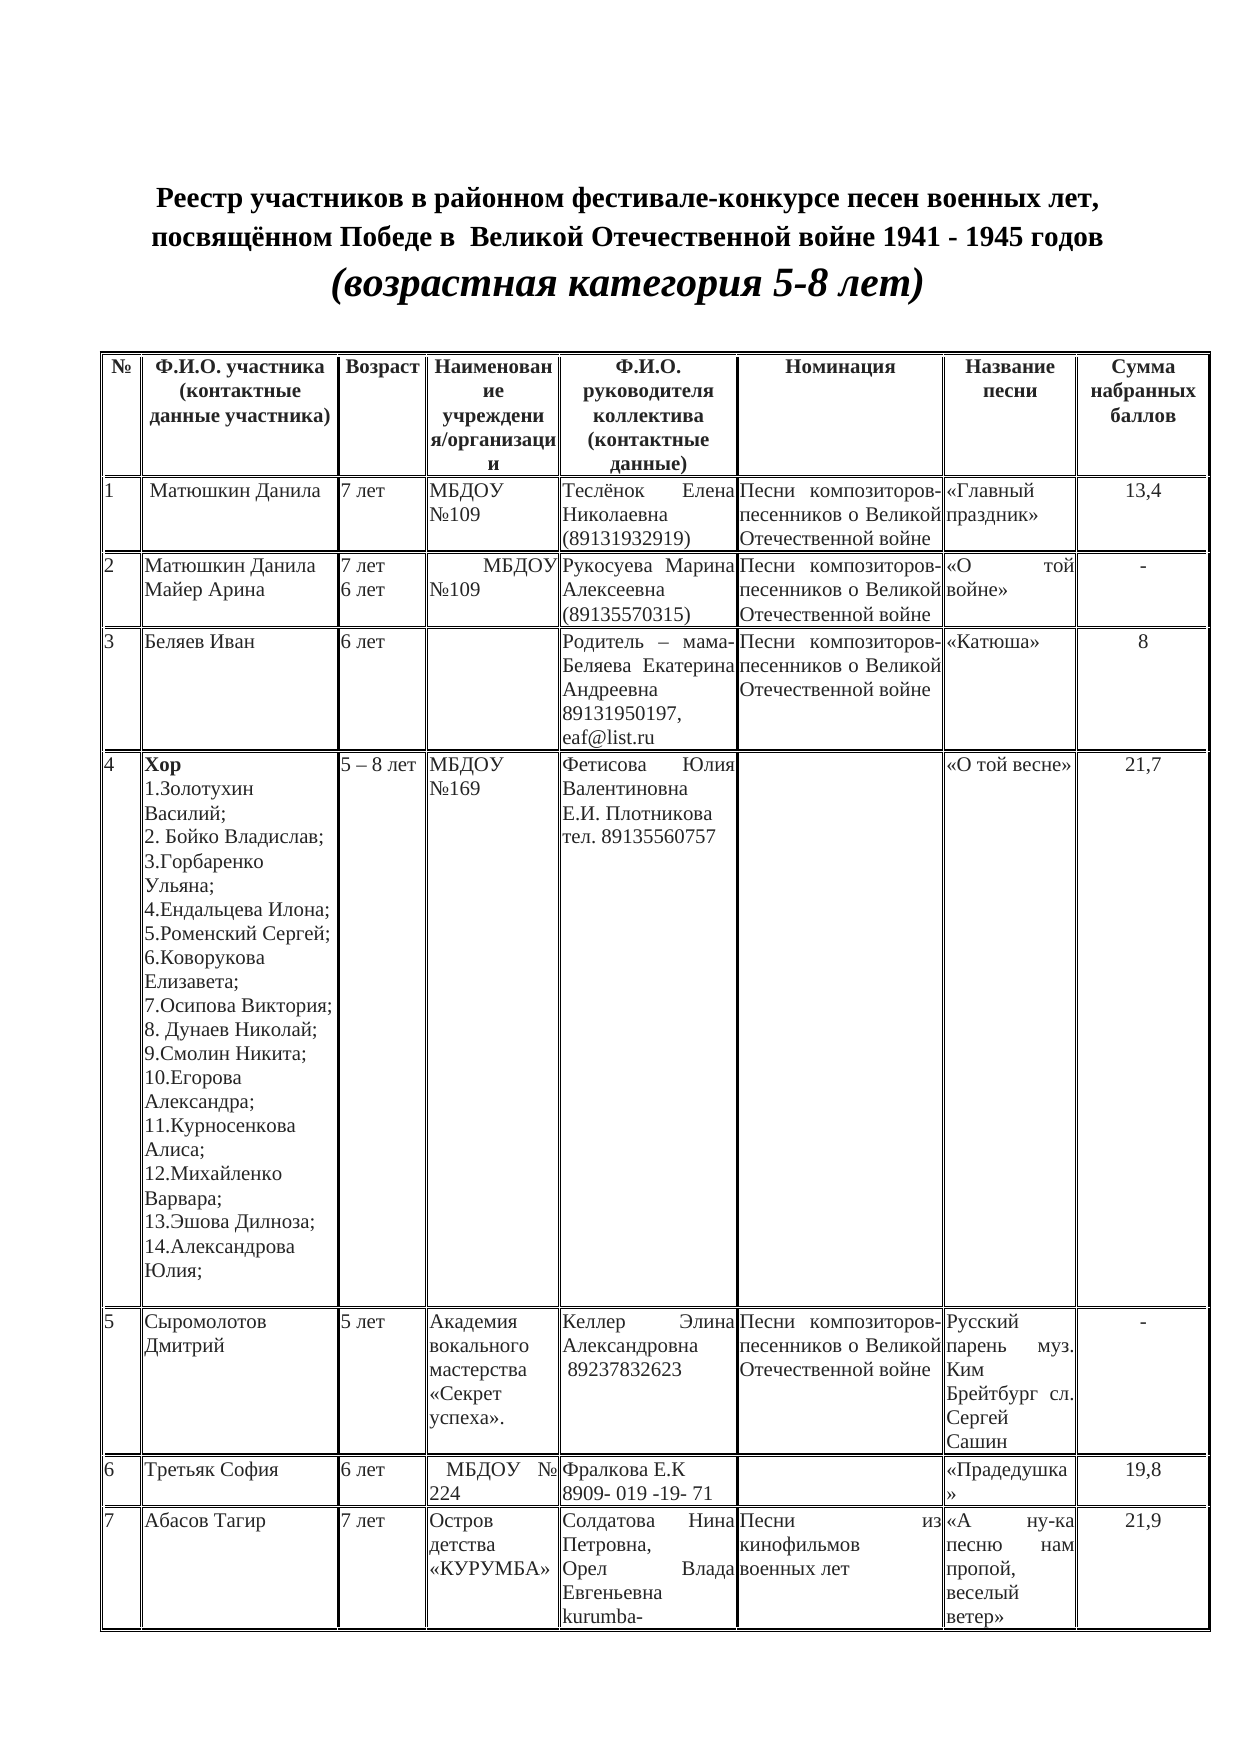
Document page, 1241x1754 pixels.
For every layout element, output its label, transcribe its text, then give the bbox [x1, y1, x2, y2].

table_cell «Катюша» [945, 629, 1075, 749]
table_cell Матюшкин Данила Майер Арина [143, 554, 337, 626]
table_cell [944, 1508, 1077, 1628]
table_cell МБДОУ № 224 [428, 1457, 558, 1505]
table_cell Русский парень муз. Ким Брейтбург сл. Сергей Сашин [945, 1309, 1075, 1453]
table_cell 1 [101, 475, 142, 550]
table_cell 21,7 [1078, 749, 1209, 1306]
table_cell Родитель – мама- Беляева Екатерина Андреевна 89131950197, eaf@list.ru [561, 629, 736, 749]
table_header Ф.И.О. руководителя коллектива (контактные данные) [560, 353, 737, 475]
table_cell Третьяк София [143, 1457, 337, 1505]
table_cell Абасов Тагир [142, 1508, 338, 1628]
text (возрастная категория 5-8 лет) [103, 257, 1152, 305]
table_header Возраст [338, 355, 427, 475]
table_cell Фетисова Юлия Валентиновна Е.И. Плотникова тел. 89135560757 [561, 753, 736, 1306]
table_cell 6 лет [340, 629, 425, 749]
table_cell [560, 1508, 737, 1628]
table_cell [737, 1508, 944, 1628]
table_cell Фралкова Е.К 8909- 019 -19- 71 [561, 1457, 736, 1505]
table_cell [739, 1457, 942, 1505]
table_cell - [1078, 550, 1209, 626]
table_cell 19,8 [1078, 1453, 1209, 1505]
table_cell 4 [103, 749, 140, 1306]
text Реестр участников в районном фестивале-конкурсе песен военных лет, посвящённом Победе в Великой Отечественной войне 1941 - 1945 годов [103, 180, 1152, 252]
table_cell Рукосуева Марина Алексеевна (89135570315) [561, 554, 736, 626]
table_cell Песни композиторов-песенников о Великой Отечественной войне [739, 478, 942, 550]
table_cell 7 лет [338, 1508, 427, 1628]
table_header Сумма набранных баллов [1077, 355, 1208, 475]
table_header № [103, 355, 142, 475]
table_cell Сыромолотов Дмитрий [143, 1309, 337, 1453]
table_cell МБДОУ №109 [428, 554, 558, 626]
table_cell «Главный праздник» [945, 478, 1075, 550]
table_cell Песни композиторов-песенников о Великой Отечественной войне [739, 554, 942, 626]
table_cell Академия вокального мастерства «Секрет успеха». [428, 1309, 558, 1453]
table_cell «О той весне» [945, 753, 1075, 1306]
table_cell - [1077, 1306, 1209, 1453]
table_cell 7 лет 6 лет [340, 554, 425, 626]
table_cell МБДОУ №109 [428, 478, 558, 550]
table_cell Песни композиторов-песенников о Великой Отечественной войне [739, 629, 942, 749]
table_cell 21,9 [1077, 1505, 1209, 1628]
table_cell Келлер Элина Александровна 89237832623 [561, 1309, 736, 1453]
table_cell [428, 629, 558, 749]
table_cell 5 лет [340, 1309, 425, 1453]
table_cell 5 [101, 1306, 142, 1453]
table_header Наименование учреждения/организации [427, 355, 560, 475]
table_cell 7 [101, 1505, 142, 1628]
table_cell 2 [103, 550, 140, 626]
table_cell 6 лет [340, 1457, 425, 1505]
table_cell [427, 1508, 560, 1628]
table_cell 6 [103, 1453, 140, 1505]
table_cell Матюшкин Данила [143, 478, 337, 550]
table_cell 7 лет [340, 478, 425, 550]
table_cell [739, 753, 942, 1306]
table_cell 5 – 8 лет [340, 753, 425, 1306]
table_cell «О той войне» [945, 554, 1075, 626]
table_cell Хор 1.Золотухин Василий; 2. Бойко Владислав; 3.Горбаренко Ульяна; 4.Ендальцева Илона; 5.Роменский Сергей; 6.Коворукова Елизавета; 7.Осипова Виктория; 8. Дунаев Николай; 9.Смолин Никита; 10.Егорова Александра; 11.Курносенкова Алиса; 12.Михайленко Варвара; 13.Эшова Дилноза; 14.Александрова Юлия; [143, 753, 337, 1306]
table_header Ф.И.О. участника (контактные данные участника) [142, 353, 338, 475]
table_cell «Прадедушка» [945, 1457, 1075, 1505]
table_cell Теслёнок Елена Николаевна (89131932919) [561, 478, 736, 550]
table_cell Беляев Иван [143, 629, 337, 749]
table_header Название песни [944, 355, 1077, 475]
table_cell 3 [101, 626, 142, 749]
table_cell 13,4 [1077, 475, 1209, 550]
table_cell МБДОУ №169 [428, 753, 558, 1306]
table_header Номинация [737, 355, 944, 475]
table_cell Песни композиторов-песенников о Великой Отечественной войне [739, 1309, 942, 1453]
table_cell 8 [1077, 626, 1209, 749]
